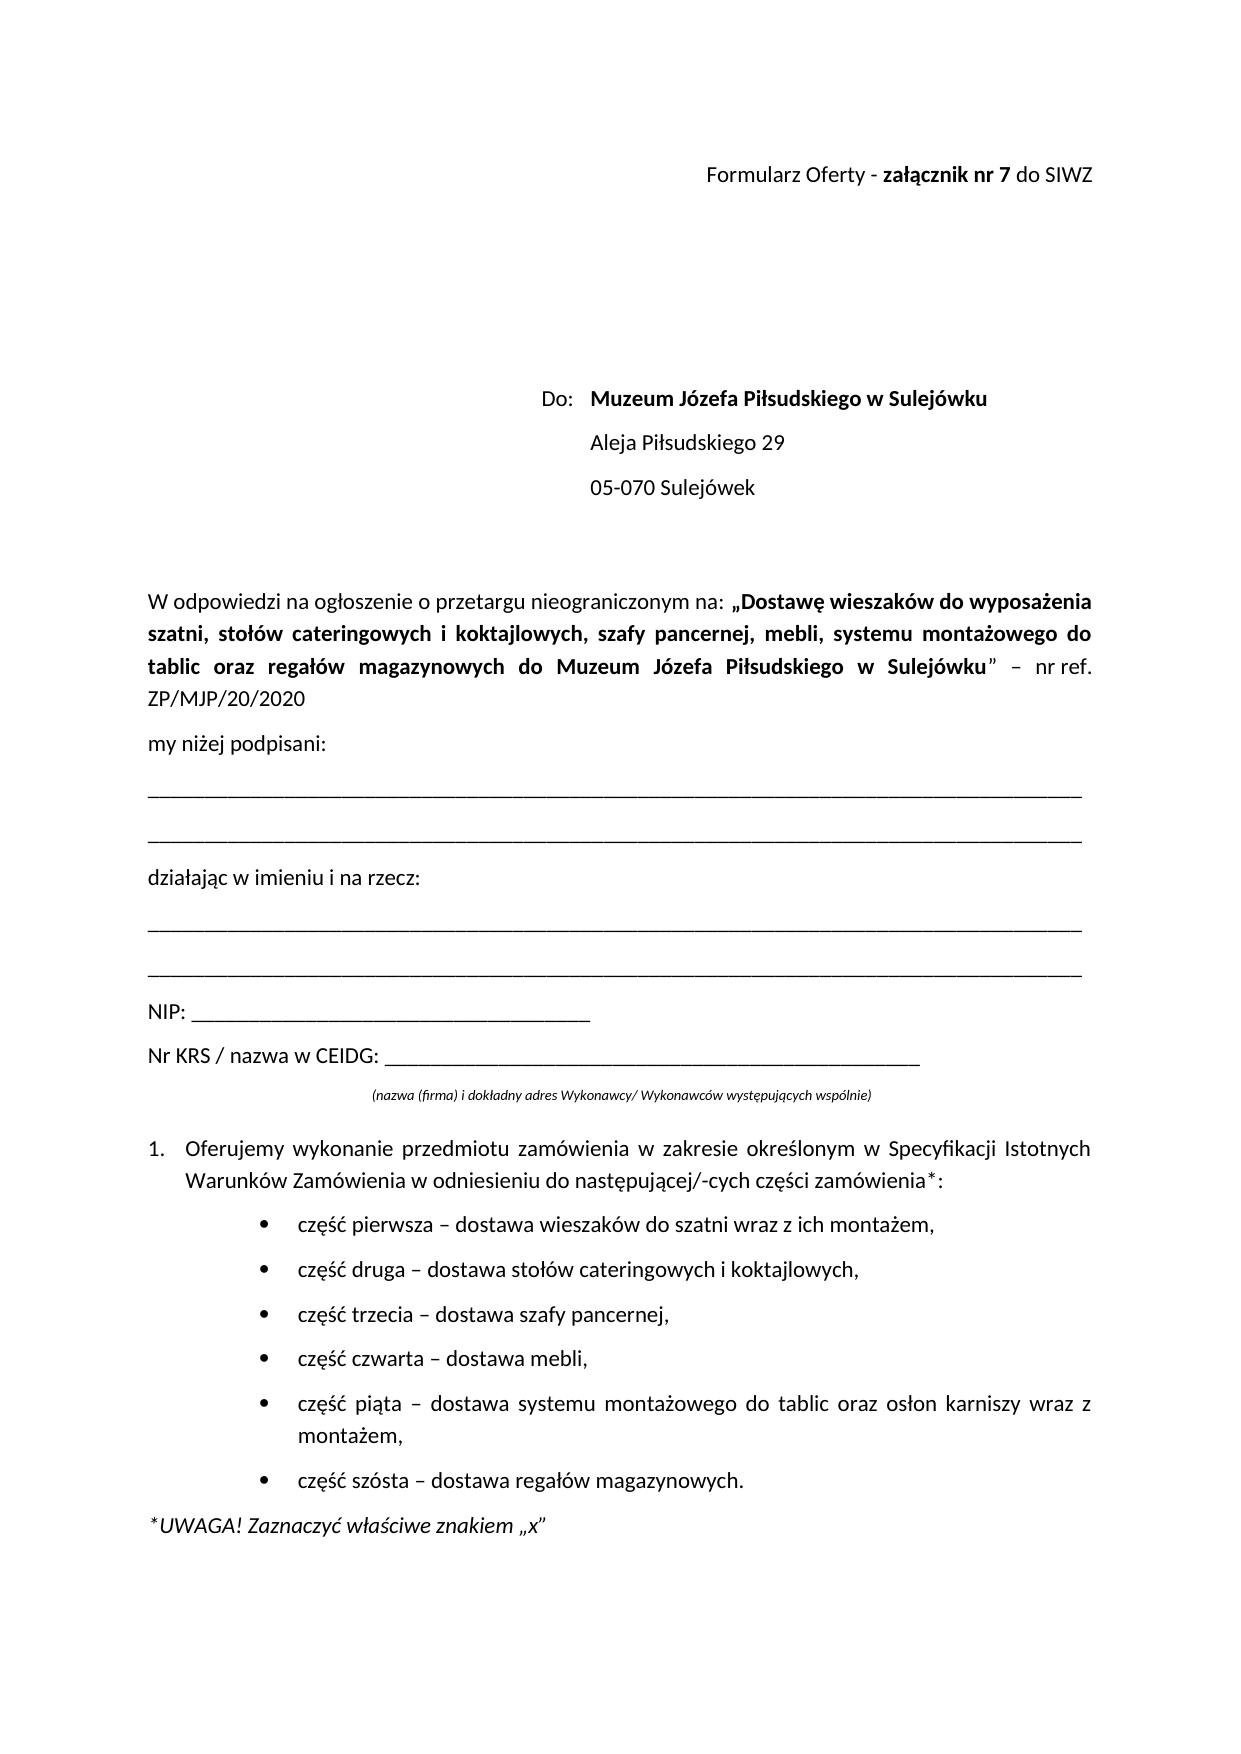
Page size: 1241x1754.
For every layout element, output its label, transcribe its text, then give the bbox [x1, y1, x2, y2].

text działając w imieniu i na rzecz: [148, 863, 1092, 891]
list część szósta – dostawa regałów magazynowych. [260, 1466, 1092, 1494]
list część druga – dostawa stołów cateringowych i koktajlowych, [260, 1255, 1092, 1283]
text (nazwa (firma) i dokładny adres Wykonawcy/ Wykonawców występujących wspólnie) [148, 1086, 1092, 1117]
list część piąta – dostawa systemu montażowego do tablic oraz osłon karniszy wraz z montażem, [260, 1389, 1092, 1449]
text Aleja Piłsudskiego 29 [518, 428, 1092, 456]
list część pierwsza – dostawa wieszaków do szatni wraz z ich montażem, [260, 1211, 1092, 1238]
text __________________________________________________________________________________ [148, 952, 1092, 980]
text NIP: ___________________________________ [148, 997, 1092, 1025]
text Formularz Oferty - załącznik nr 7 do SIWZ [148, 160, 1092, 188]
text W odpowiedzi na ogłoszenie o przetargu nieograniczonym na: „Dostawę wieszaków do wyposażenia szatni, stołów cateringowych i koktajlowych, szafy pancernej, mebli, systemu montażowego do tablic oraz regałów magazynowych do Muzeum Józefa Piłsudskiego w Sulejówku” – nr ref. ZP/MJP/20/2020 [148, 587, 1092, 712]
list Oferujemy wykonanie przedmiotu zamówienia w zakresie określonym w Specyfikacji Istotnych Warunków Zamówienia w odniesieniu do następującej/-cych części zamówienia*: [148, 1134, 1092, 1194]
text my niżej podpisani: [148, 729, 1092, 757]
text __________________________________________________________________________________ [148, 773, 1092, 801]
text *UWAGA! Zaznaczyć właściwe znakiem „x” [148, 1511, 1092, 1539]
text __________________________________________________________________________________ [148, 818, 1092, 846]
list część trzecia – dostawa szafy pancernej, [260, 1300, 1092, 1328]
list część czwarta – dostawa mebli, [260, 1344, 1092, 1373]
text Nr KRS / nazwa w CEIDG: _______________________________________________ [148, 1041, 1092, 1069]
text Do: Muzeum Józefa Piłsudskiego w Sulejówku [469, 384, 1092, 412]
text 05-070 Sulejówek [518, 473, 1092, 501]
text __________________________________________________________________________________ [148, 907, 1092, 935]
